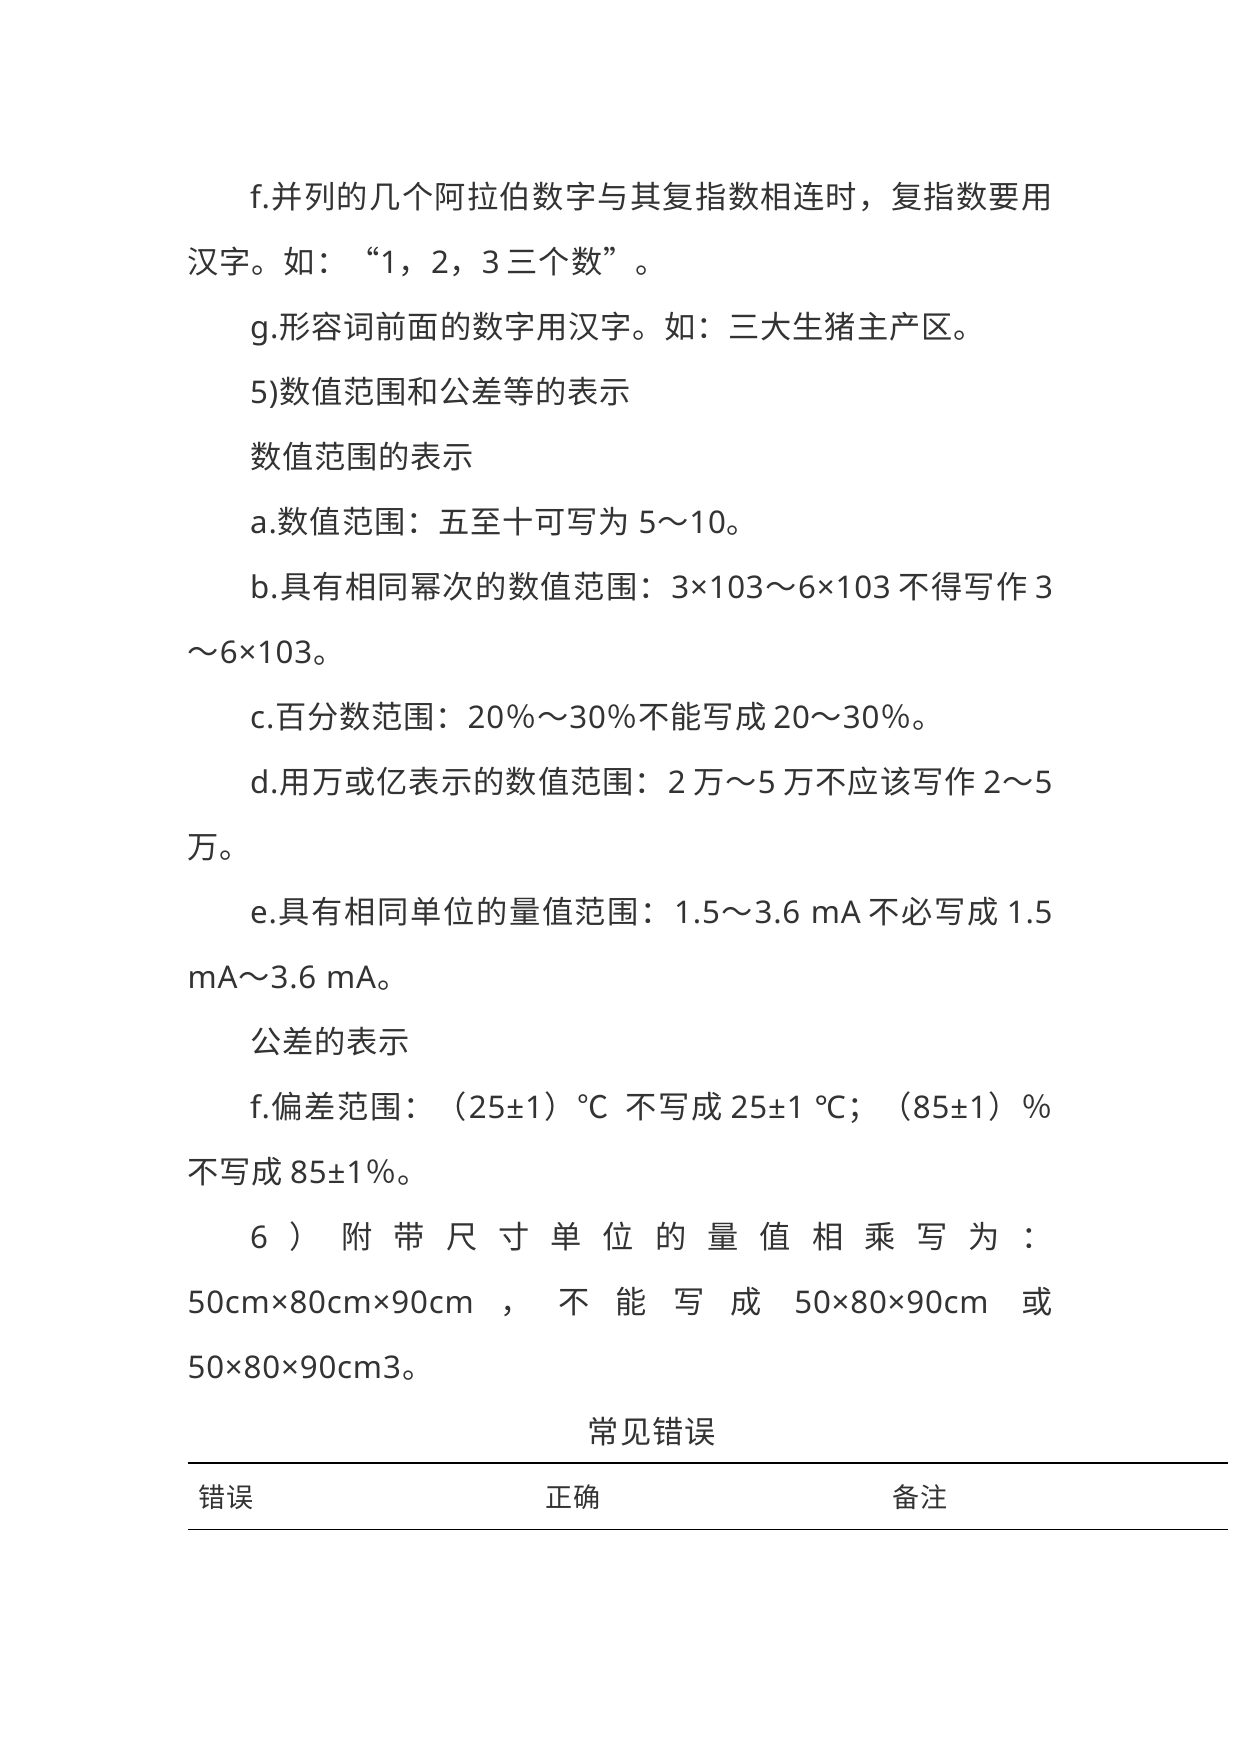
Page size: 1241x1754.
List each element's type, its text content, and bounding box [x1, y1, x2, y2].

table_header 错误 [188, 1464, 534, 1528]
text g.形容词前面的数字用汉字。如：三大生猪主产区。 [187, 292, 1053, 357]
text f.并列的几个阿拉伯数字与其复指数相连时，复指数要用汉字。如：“1，2，3三个数”。 [187, 162, 1053, 292]
text f.偏差范围：（25±1）℃ 不写成25±1 ℃；（85±1）％不写成85±1％。 [187, 1072, 1053, 1202]
text 数值范围的表示 [187, 422, 1053, 487]
text d.用万或亿表示的数值范围：2万～5万不应该写作2～5万。 [187, 747, 1053, 877]
text a.数值范围：五至十可写为 5～10。 [187, 487, 1053, 552]
table_header 备注 [881, 1464, 1228, 1528]
text 5)数值范围和公差等的表示 [187, 357, 1053, 422]
text c.百分数范围：20％～30％不能写成20～30％。 [187, 682, 1053, 747]
text 公差的表示 [187, 1007, 1053, 1072]
table_header 正确 [534, 1464, 881, 1528]
text 常见错误 [187, 1397, 1053, 1462]
text b.具有相同幂次的数值范围：3×103～6×103不得写作3～6×103。 [187, 552, 1053, 682]
text 6）附带尺寸单位的量值相乘写为：50cm×80cm×90cm，不能写成50×80×90cm或50×80×90cm3。 [187, 1202, 1053, 1397]
text e.具有相同单位的量值范围：1.5～3.6 mA不必写成1.5 mA～3.6 mA。 [187, 877, 1053, 1007]
